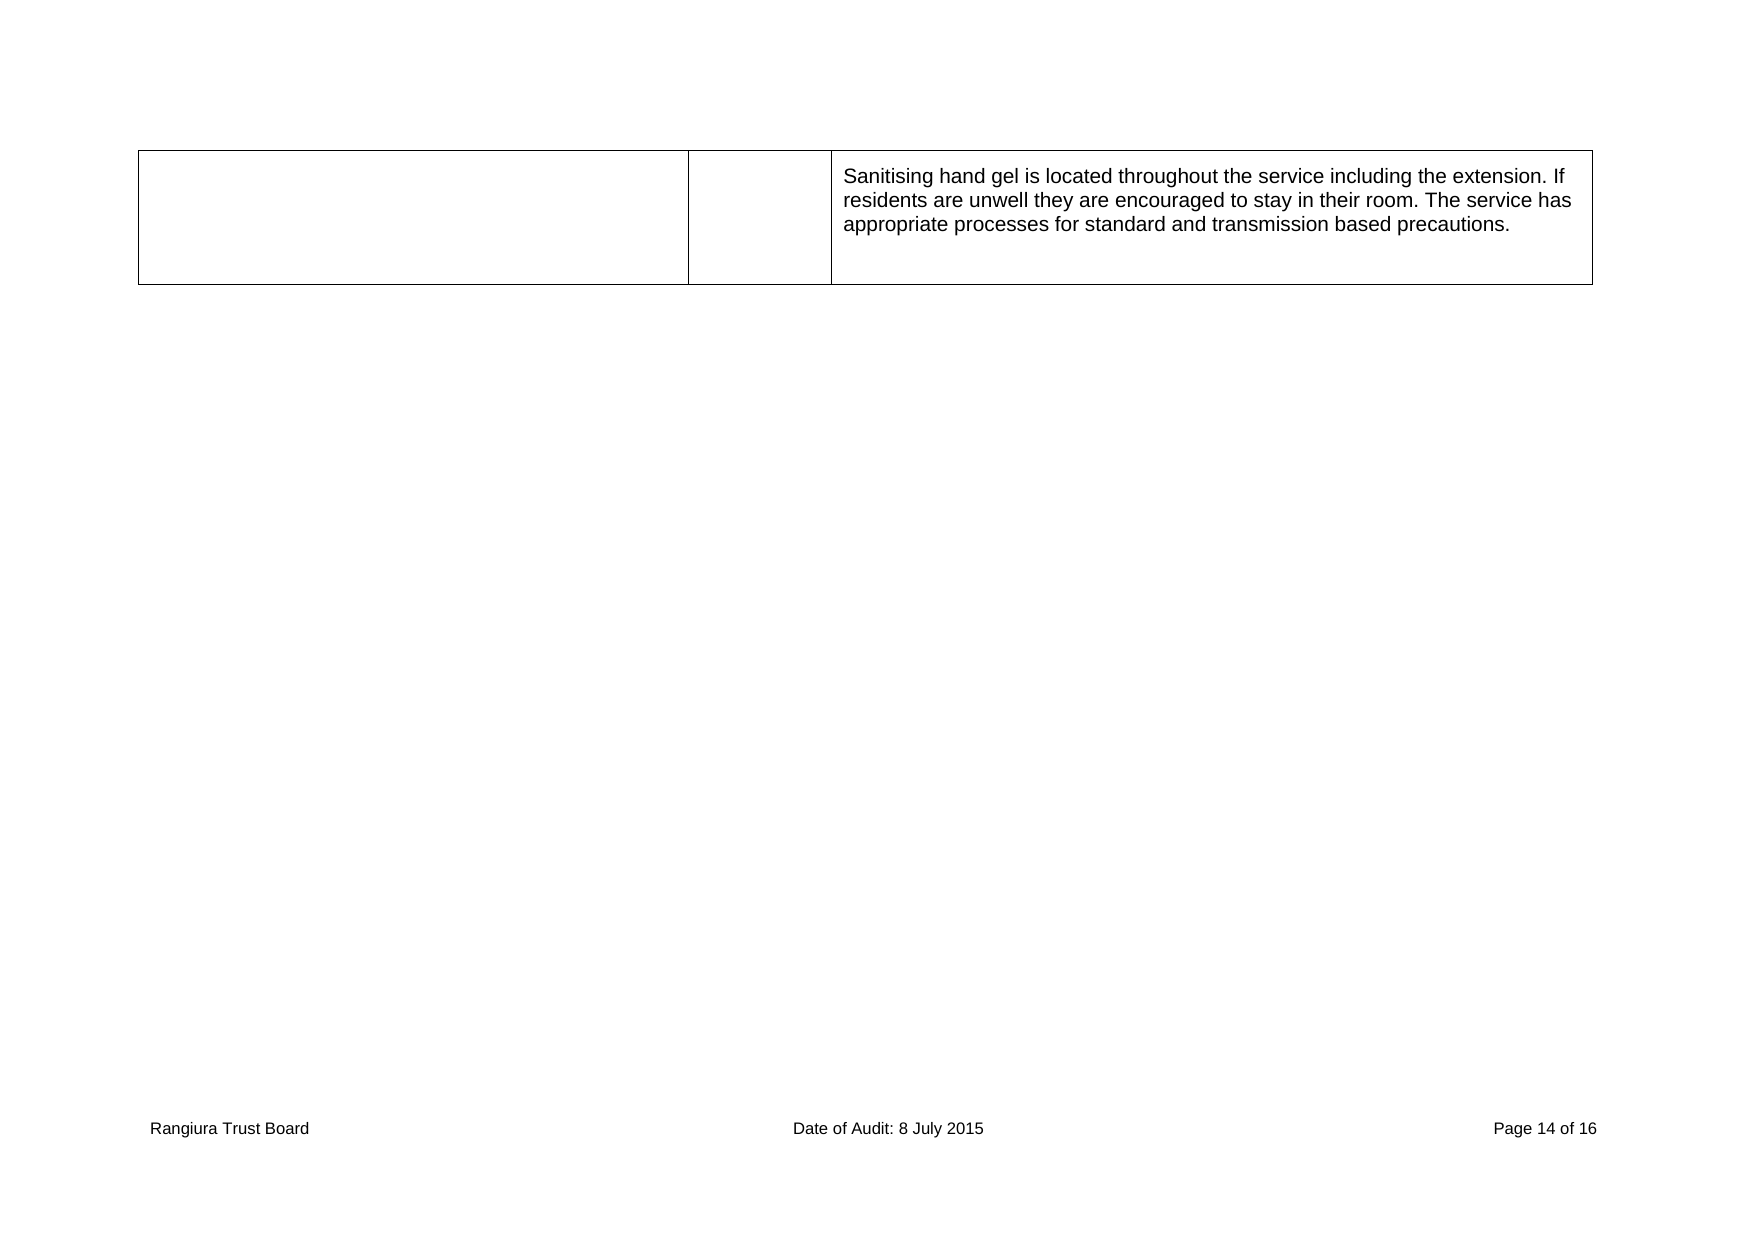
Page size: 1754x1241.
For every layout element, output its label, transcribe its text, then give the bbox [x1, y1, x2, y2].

table_cell FA [689, 151, 831, 284]
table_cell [139, 151, 688, 284]
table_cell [832, 151, 1592, 284]
